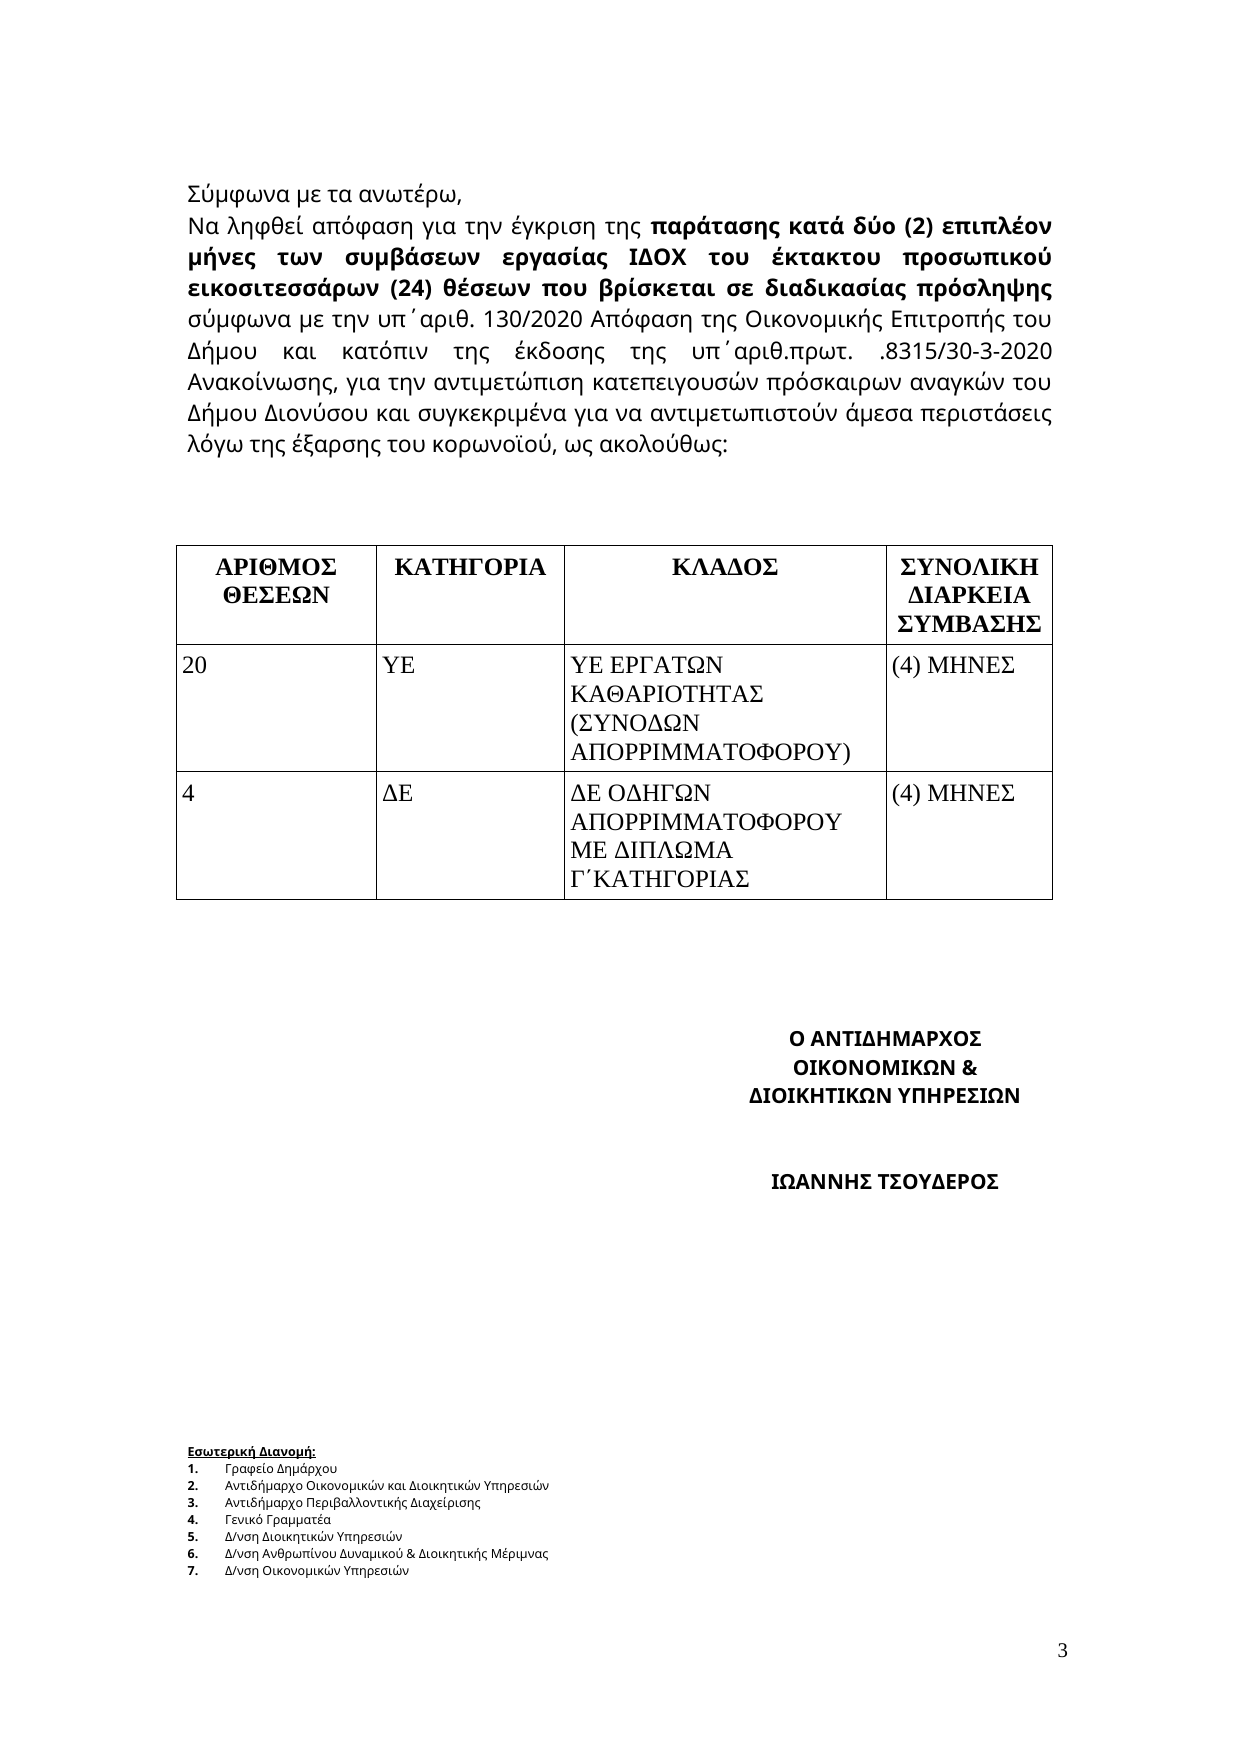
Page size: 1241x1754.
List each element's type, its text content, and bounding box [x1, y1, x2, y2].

table_header ΚΑΤΗΓΟΡΙΑ [377, 546, 564, 644]
table_cell (4) ΜΗΝΕΣ [887, 645, 1052, 771]
text Εσωτερική Διανομή: [187, 1443, 1053, 1460]
text Σύμφωνα με τα ανωτέρω, [187, 178, 1053, 210]
list Δ/νση Ανθρωπίνου Δυναμικού & Διοικητικής Μέριμνας [187, 1545, 1053, 1562]
list Αντιδήμαρχο Περιβαλλοντικής Διαχείρισης [187, 1494, 1053, 1511]
table_cell 20 [177, 645, 376, 771]
table_cell 4 [177, 772, 376, 899]
table_header ΣΥΝΟΛΙΚΗ ΔΙΑΡΚΕΙΑ ΣΥΜΒΑΣΗΣ [887, 546, 1052, 644]
text Να ληφθεί απόφαση για την έγκριση της παράτασης κατά δύο (2) επιπλέον μήνες των συμβάσεων εργασίας ΙΔΟΧ του έκτακτου προσωπικού εικοσιτεσσάρων (24) θέσεων που βρίσκεται σε διαδικασίας πρόσληψης σύμφωνα με την υπ΄αριθ. 130/2020 Απόφαση της Οικονομικής Επιτροπής του Δήμου και κατόπιν της έκδοσης της υπ΄αριθ.πρωτ. .8315/30-3-2020 Ανακοίνωσης, για την αντιμετώπιση κατεπειγουσών πρόσκαιρων αναγκών του Δήμου Διονύσου και συγκεκριμένα για να αντιμετωπιστούν άμεσα περιστάσεις λόγω της έξαρσης του κορωνοϊού, ως ακολούθως: [187, 210, 1053, 460]
list Γενικό Γραμματέα [187, 1511, 1053, 1528]
table_cell (4) ΜΗΝΕΣ [887, 772, 1052, 899]
table_cell ΥΕ [377, 645, 564, 771]
table_header ΑΡΙΘΜΟΣ ΘΕΣΕΩΝ [177, 546, 376, 644]
table_cell ΥΕ ΕΡΓΑΤΩΝ ΚΑΘΑΡΙΟΤΗΤΑΣ (ΣΥΝΟΔΩΝ ΑΠΟΡΡΙΜΜΑΤΟΦΟΡΟΥ) [565, 645, 886, 771]
list Γραφείο Δημάρχου [187, 1460, 1053, 1477]
table_header ΚΛΑΔΟΣ [565, 546, 886, 644]
list Δ/νση Οικονομικών Υπηρεσιών [187, 1562, 1053, 1579]
table_cell ΔΕ [377, 772, 564, 899]
list Αντιδήμαρχο Οικονομικών και Διοικητικών Υπηρεσιών [187, 1477, 1053, 1494]
table_cell ΔΕ ΟΔΗΓΩΝ ΑΠΟΡΡΙΜΜΑΤΟΦΟΡΟΥ ΜΕ ΔΙΠΛΩΜΑ Γ΄ΚΑΤΗΓΟΡΙΑΣ [565, 772, 886, 899]
list Δ/νση Διοικητικών Υπηρεσιών [187, 1528, 1053, 1545]
